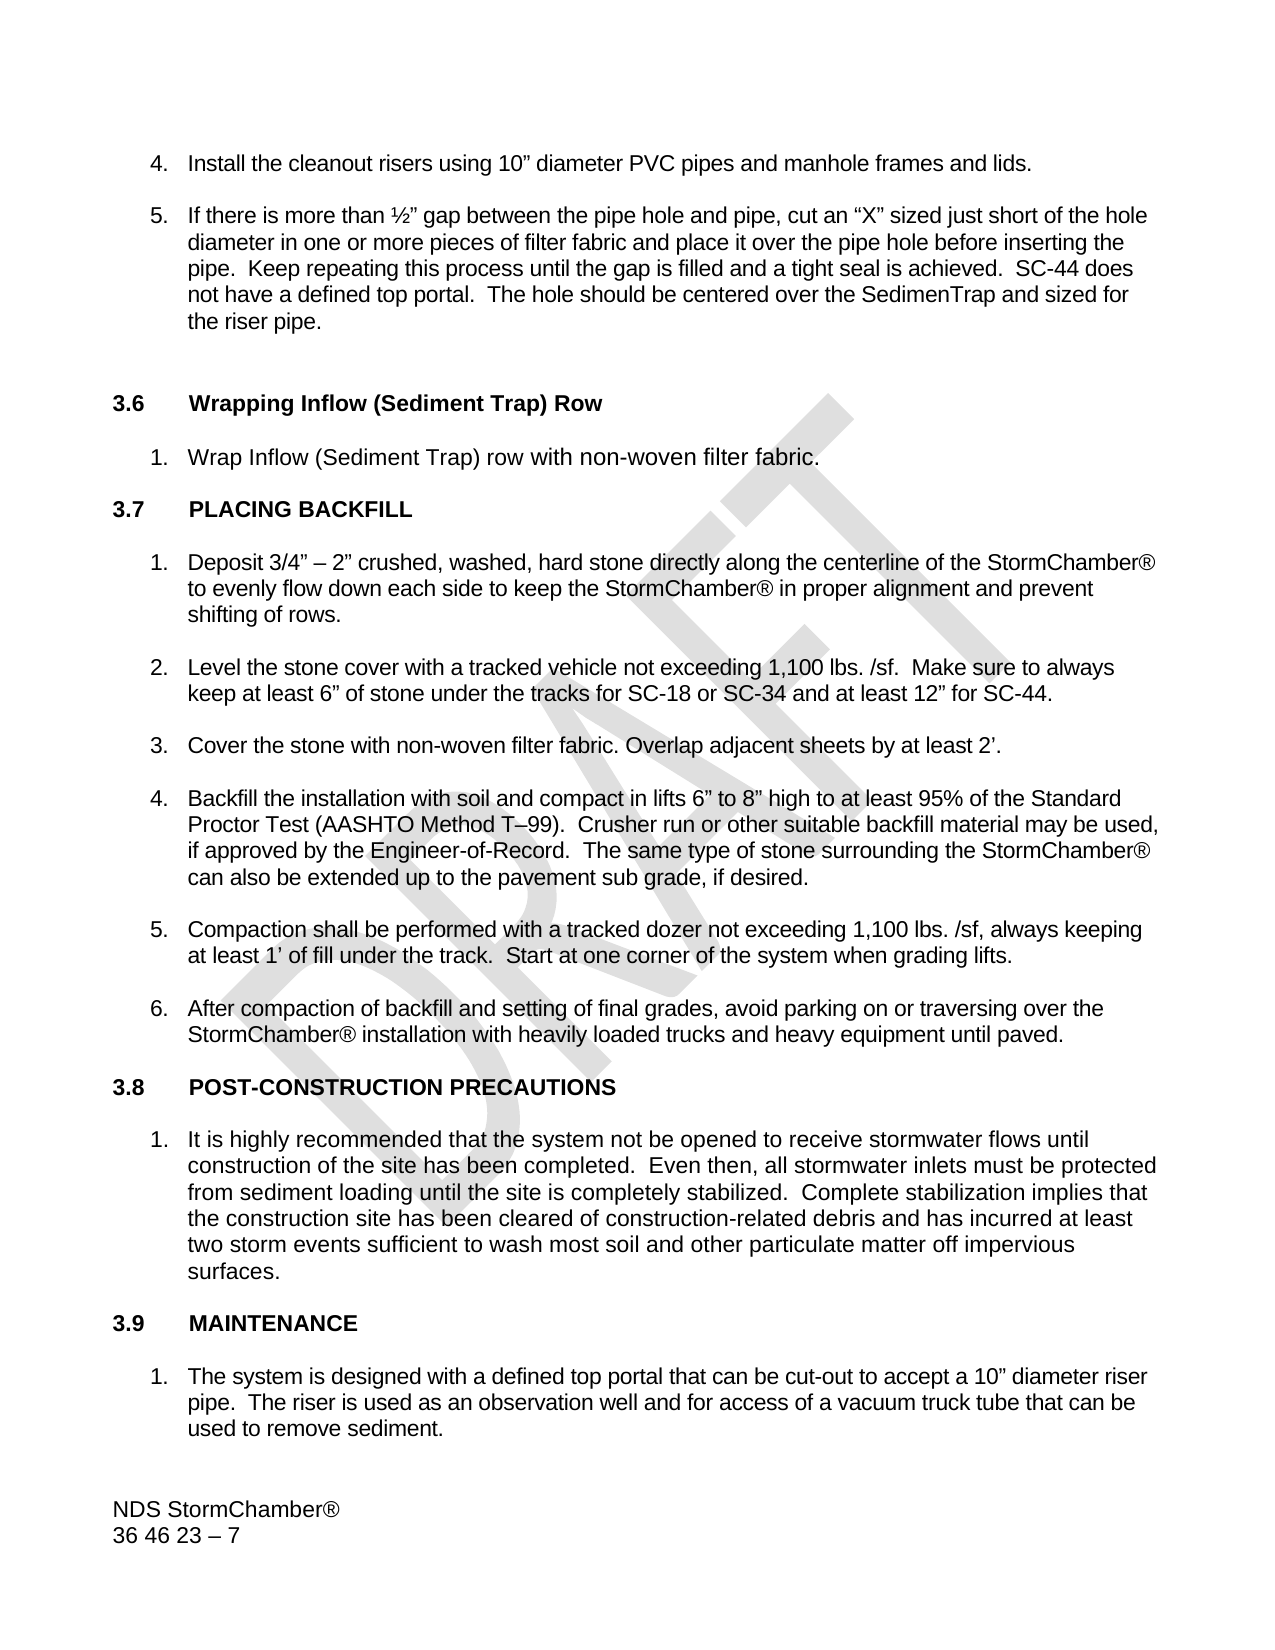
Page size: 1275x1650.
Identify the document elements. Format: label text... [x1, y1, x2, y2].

subtitle The system is designed with a defined top portal that can be cut-out to accept a 10” diameter riser pipe. The riser is used as an observation well and for access of a vacuum truck tube that can be used to remove sediment. [150, 1363, 1162, 1442]
subtitle If there is more than ½” gap between the pipe hole and pipe, cut an “X” sized just short of the hole diameter in one or more pieces of filter fabric and place it over the pipe hole before inserting the pipe. Keep repeating this process until the gap is filled and a tight seal is achieved. SC-44 does not have a defined top portal. The hole should be centered over the SedimenTrap and sized for the riser pipe. [150, 202, 1162, 334]
subtitle POST-CONSTRUCTION PRECAUTIONS [112, 1074, 1162, 1100]
subtitle Wrapping Inflow (Sediment Trap) Row [112, 390, 1162, 416]
subtitle Wrap Inflow (Sediment Trap) row with non-woven filter fabric. [150, 442, 1162, 470]
subtitle Install the cleanout risers using 10” diameter PVC pipes and manhole frames and lids. [150, 150, 1162, 176]
subtitle PLACING BACKFILL [112, 496, 1162, 522]
subtitle MAINTENANCE [112, 1310, 1162, 1337]
subtitle Backfill the installation with soil and compact in lifts 6” to 8” high to at least 95% of the Standard Proctor Test (AASHTO Method T–99). Crusher run or other suitable backfill material may be used, if approved by the Engineer-of-Record. The same type of stone surrounding the StormChamber® can also be extended up to the pavement sub grade, if desired. [150, 785, 1162, 890]
subtitle It is highly recommended that the system not be opened to receive stormwater flows until construction of the site has been completed. Even then, all stormwater inlets must be protected from sediment loading until the site is completely stabilized. Complete stabilization implies that the construction site has been cleared of construction-related debris and has incurred at least two storm events sufficient to wash most soil and other particulate matter off impervious surfaces. [150, 1126, 1162, 1284]
subtitle Cover the stone with non-woven filter fabric. Overlap adjacent sheets by at least 2’. [150, 732, 1162, 759]
subtitle Deposit 3/4” – 2” crushed, washed, hard stone directly along the centerline of the StormChamber® to evenly flow down each side to keep the StormChamber® in proper alignment and prevent shifting of rows. [150, 548, 1162, 627]
subtitle After compaction of backfill and setting of final grades, avoid parking on or traversing over the StormChamber® installation with heavily loaded trucks and heavy equipment until paved. [150, 995, 1162, 1048]
subtitle Level the stone cover with a tracked vehicle not exceeding 1,100 lbs. /sf. Make sure to always keep at least 6” of stone under the tracks for SC-18 or SC-34 and at least 12” for SC-44. [150, 653, 1162, 706]
subtitle Compaction shall be performed with a tracked dozer not exceeding 1,100 lbs. /sf, always keeping at least 1’ of fill under the track. Start at one corner of the system when grading lifts. [150, 916, 1162, 969]
